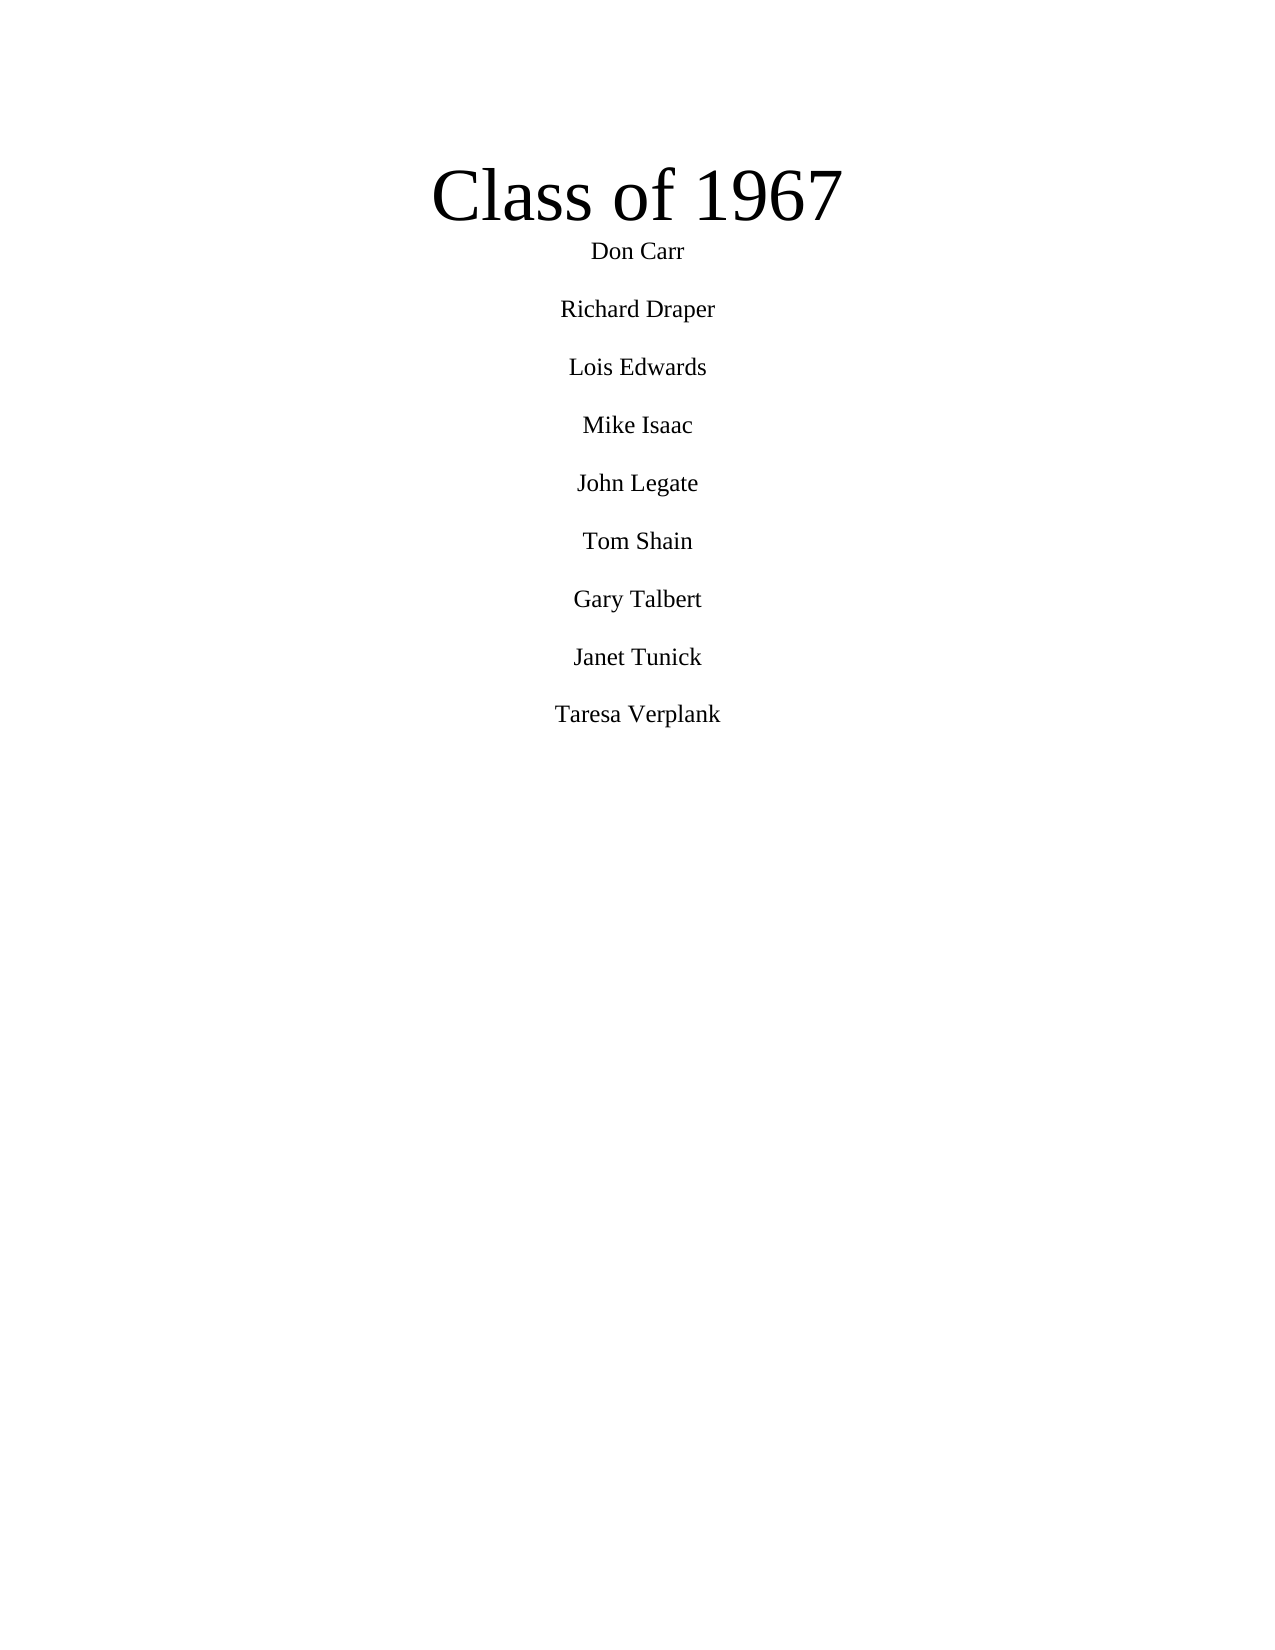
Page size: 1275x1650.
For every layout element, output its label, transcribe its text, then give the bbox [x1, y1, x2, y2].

text Class of 1967 [150, 150, 1125, 236]
text Richard Draper [150, 294, 1125, 323]
text John Legate [150, 468, 1125, 497]
text Don Carr [150, 236, 1125, 265]
text Janet Tunick [150, 642, 1125, 670]
text Gary Talbert [150, 584, 1125, 612]
text Taresa Verplank [150, 699, 1125, 728]
text Lois Edwards [150, 352, 1125, 381]
text Mike Isaac [150, 410, 1125, 439]
text Tom Shain [150, 526, 1125, 554]
